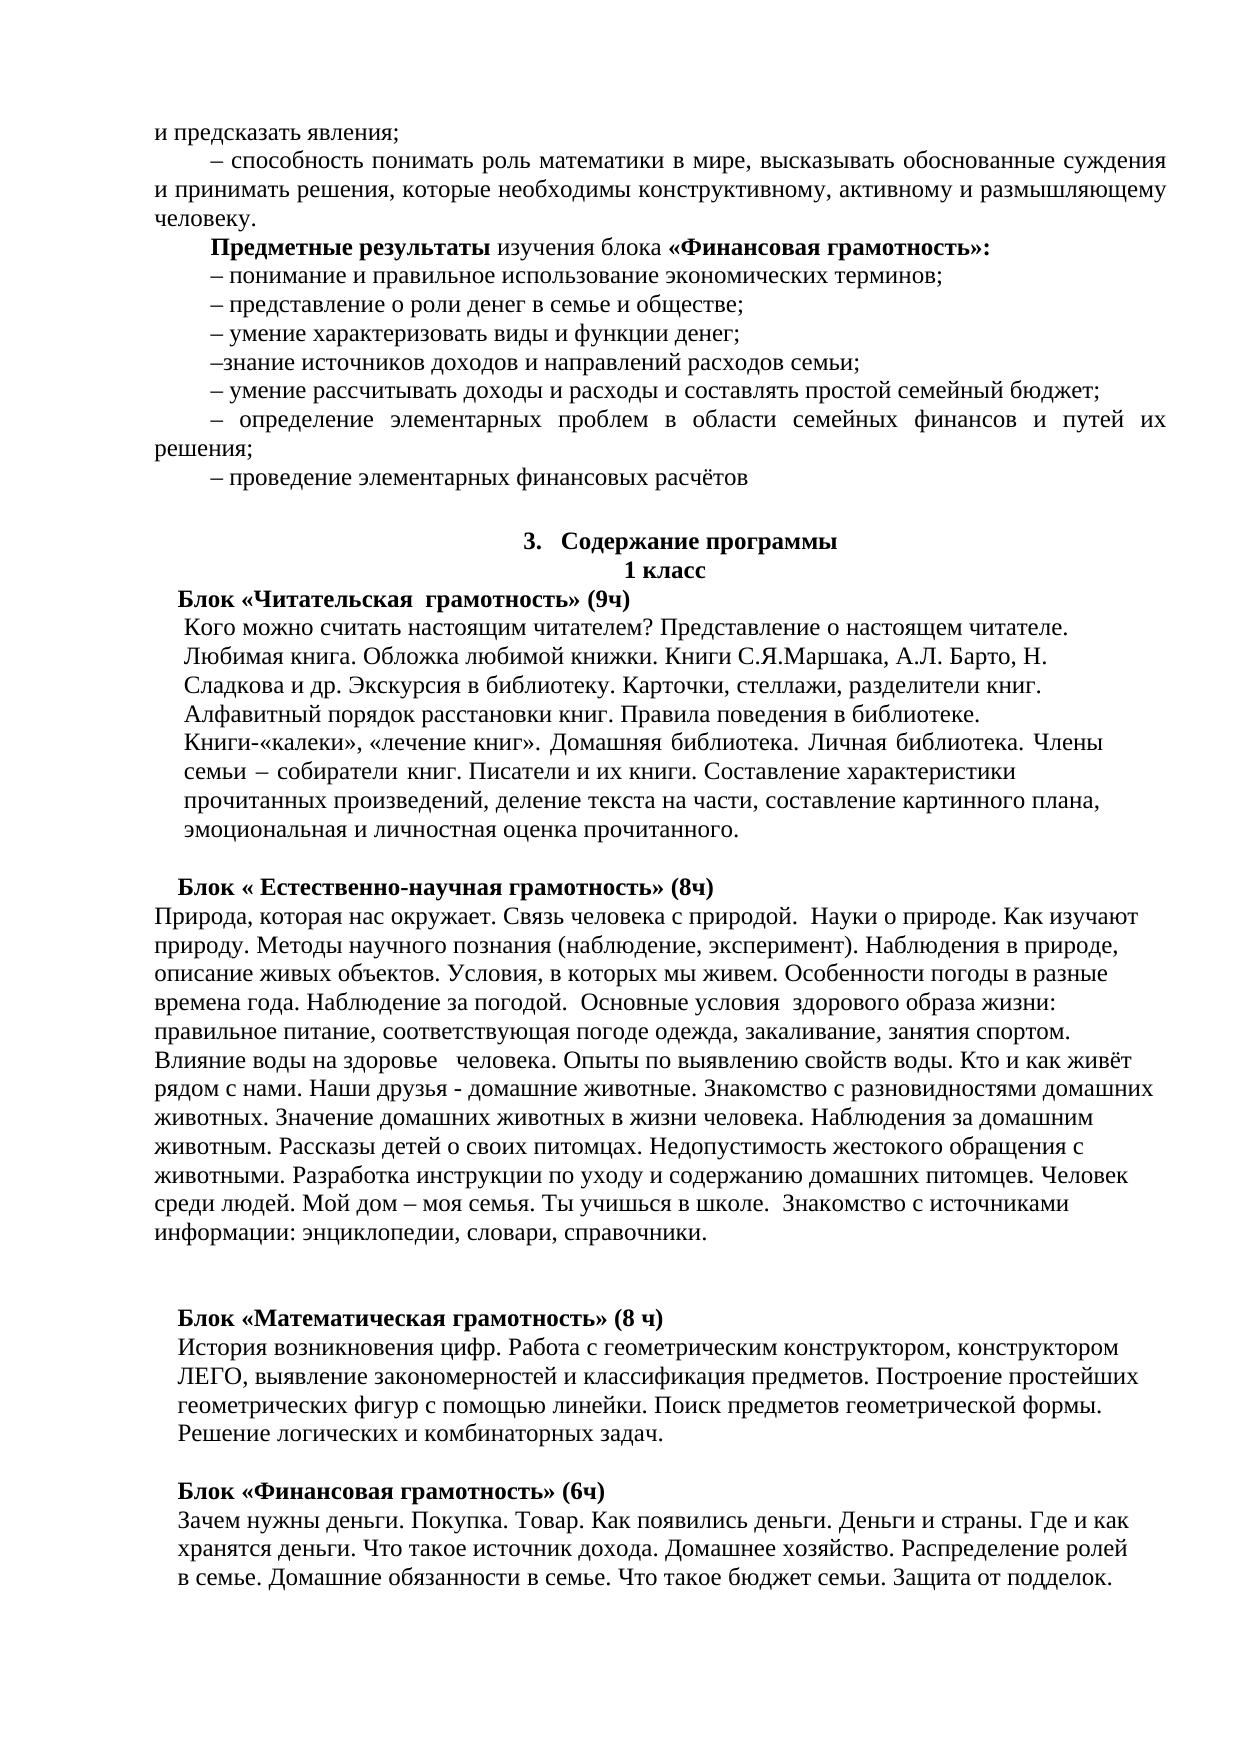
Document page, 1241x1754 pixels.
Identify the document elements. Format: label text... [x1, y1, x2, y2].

text Решение логических и комбинаторных задач. [177, 1418, 1167, 1447]
text – умение характеризовать виды и функции денег; [154, 318, 1167, 347]
text – умение рассчитывать доходы и расходы и составлять простой семейный бюджет; [154, 375, 1167, 404]
text Предметные результаты изучения блока «Финансовая грамотность»: [154, 232, 1167, 260]
text – способность понимать роль математики в мире, высказывать обоснованные суждения и принимать решения, которые необходимы конструктивному, активному и размышляющему человеку. [154, 145, 1167, 232]
text – понимание и правильное использование экономических терминов; [154, 260, 1167, 289]
text История возникновения цифр. Работа с геометрическим конструктором, конструктором ЛЕГО, выявление закономерностей и классификация предметов. Построение простейших геометрических фигур с помощью линейки. Поиск предметов геометрической формы. [177, 1332, 1141, 1418]
list класс Блок «Читательская грамотность» (9ч) [177, 555, 756, 612]
text Природа, которая нас окружает. Связь человека с природой. Науки о природе. Как изучают природу. Методы научного познания (наблюдение, эксперимент). Наблюдения в природе, описание живых объектов. Условия, в которых мы живем. Особенности погоды в разные времена года. Наблюдение за погодой. Основные условия здорового образа жизни: правильное питание, соответствующая погоде одежда, закаливание, занятия спортом. Влияние воды на здоровье человека. Опыты по выявлению свойств воды. Кто и как живёт рядом с нами. Наши друзья - домашние животные. Знакомство с разновидностями домашних животных. Значение домашних животных в жизни человека. Наблюдения за домашним животным. Рассказы детей о своих питомцах. Недопустимость жестокого обращения с животными. Разработка инструкции по уходу и содержанию домашних питомцев. Человек среди людей. Мой дом – моя семья. Ты учишься в школе. Знакомство с источниками информации: энциклопедии, словари, справочники. [154, 901, 1167, 1246]
text Кого можно считать настоящим читателем? Представление о настоящем читателе. Любимая книга. Обложка любимой книжки. Книги С.Я.Маршака, А.Л. Барто, Н. Сладкова и др. Экскурсия в библиотеку. Карточки, стеллажи, разделители книг. Алфавитный порядок расстановки книг. Правила поведения в библиотеке. Книги-«калеки», «лечение книг». Домашняя библиотека. Личная библиотека. Члены семьи – собиратели книг. Писатели и их книги. Составление характеристики прочитанных произведений, деление текста на части, составление картинного плана, эмоциональная и личностная оценка прочитанного. [184, 612, 1152, 842]
text Блок «Финансовая грамотность» (6ч) [177, 1476, 1167, 1505]
text Зачем нужны деньги. Покупка. Товар. Как появились деньги. Деньги и страны. Где и как хранятся деньги. Что такое источник дохода. Домашнее хозяйство. Распределение ролей в семье. Домашние обязанности в семье. Что такое бюджет семьи. Защита от подделок. [177, 1505, 1136, 1591]
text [154, 117, 1167, 145]
list Содержание программы [523, 526, 1122, 555]
text Блок «Математическая грамотность» (8 ч) [177, 1303, 1167, 1332]
text –знание источников доходов и направлений расходов семьи; [154, 347, 1167, 375]
text – определение элементарных проблем в области семейных финансов и путей их решения; [154, 404, 1167, 462]
text Блок « Естественно-научная грамотность» (8ч) [177, 872, 1167, 901]
text – представление о роли денег в семье и обществе; [154, 289, 1167, 318]
text – проведение элементарных финансовых расчётов [154, 462, 1167, 490]
